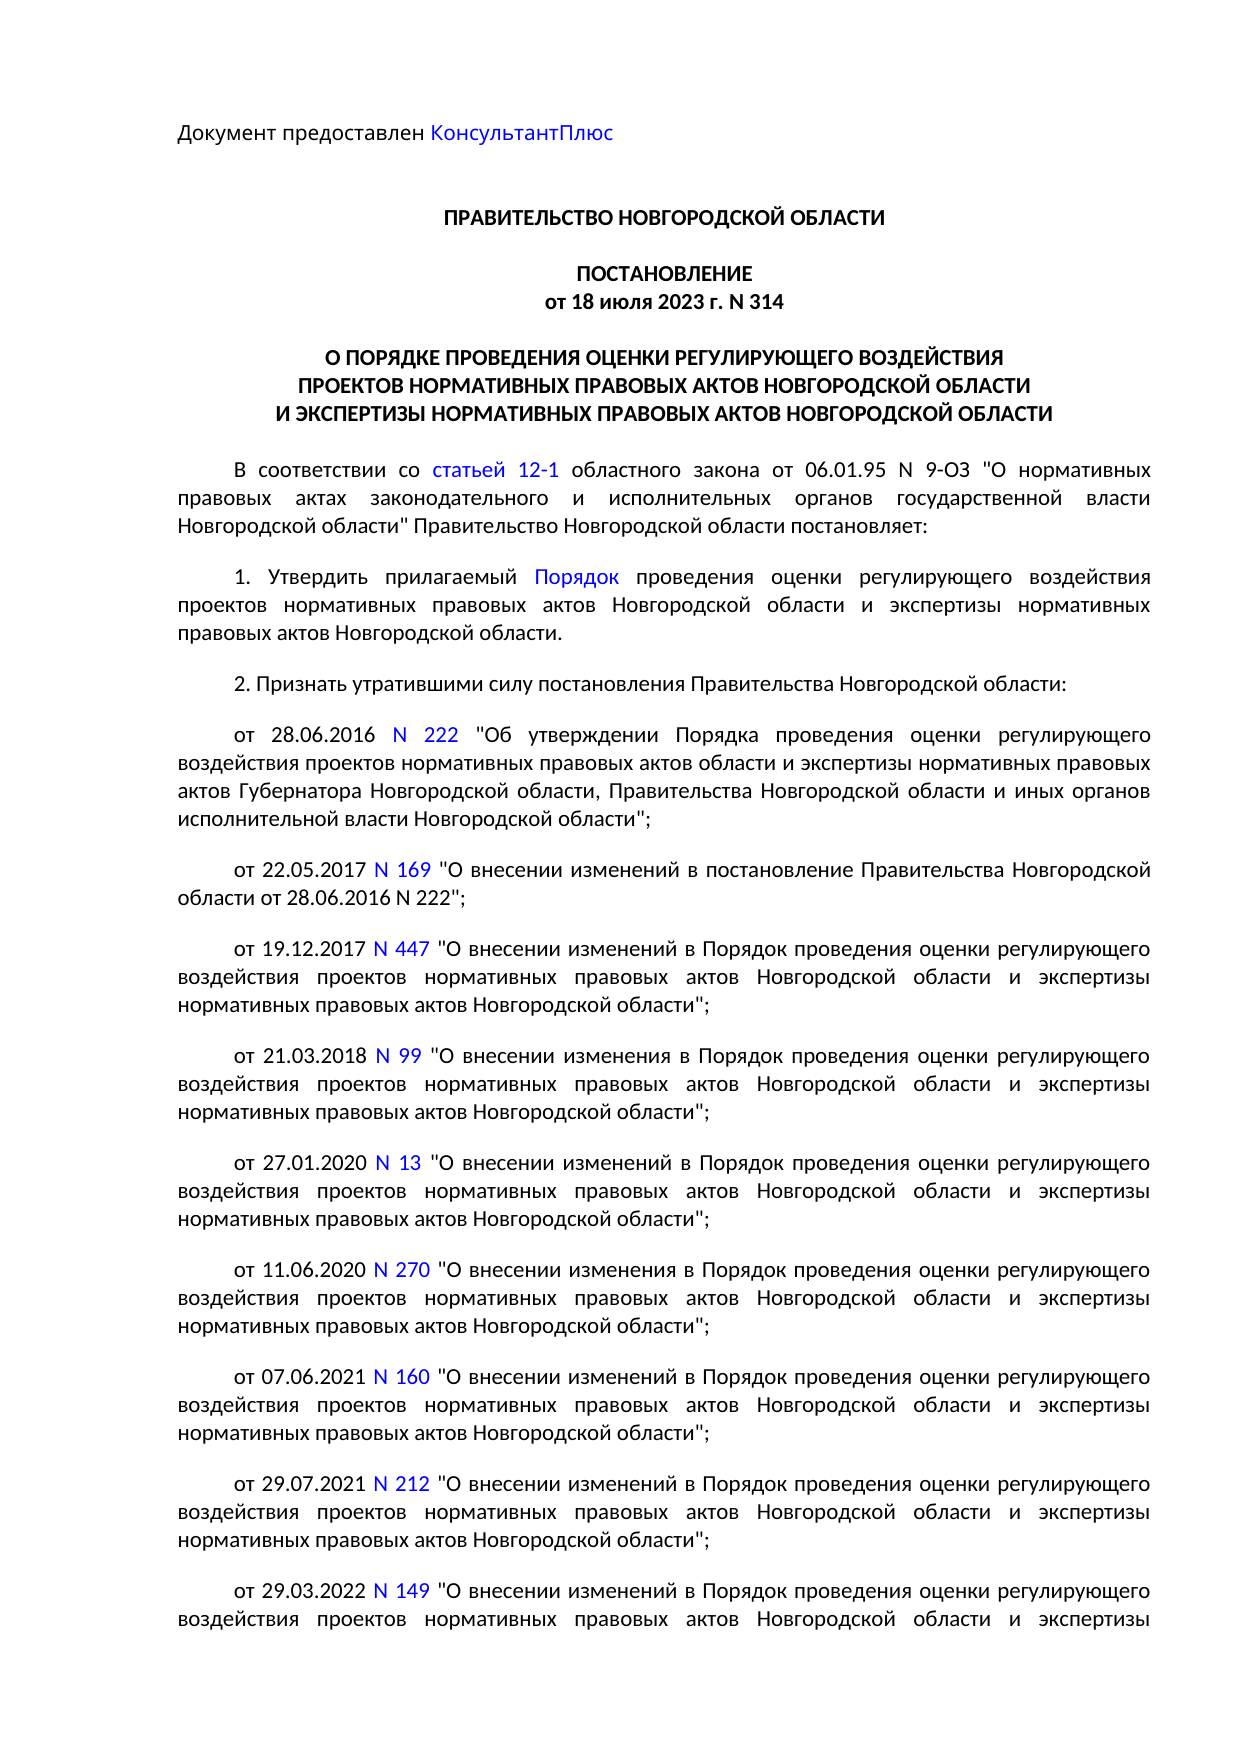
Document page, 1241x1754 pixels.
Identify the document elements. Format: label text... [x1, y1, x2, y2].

title ПРАВИТЕЛЬСТВО НОВГОРОДСКОЙ ОБЛАСТИ [177, 203, 1152, 231]
text 1. Утвердить прилагаемый Порядок проведения оценки регулирующего воздействия проектов нормативных правовых актов Новгородской области и экспертизы нормативных правовых актов Новгородской области. [177, 562, 1152, 646]
text от 27.01.2020 N 13 "О внесении изменений в Порядок проведения оценки регулирующего воздействия проектов нормативных правовых актов Новгородской области и экспертизы нормативных правовых актов Новгородской области"; [177, 1148, 1152, 1232]
text 2. Признать утратившими силу постановления Правительства Новгородской области: [177, 669, 1152, 697]
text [177, 1576, 1152, 1632]
text от 29.07.2021 N 212 "О внесении изменений в Порядок проведения оценки регулирующего воздействия проектов нормативных правовых актов Новгородской области и экспертизы нормативных правовых актов Новгородской области"; [177, 1469, 1152, 1553]
title ПРОЕКТОВ НОРМАТИВНЫХ ПРАВОВЫХ АКТОВ НОВГОРОДСКОЙ ОБЛАСТИ [177, 371, 1152, 399]
title Документ предоставлен КонсультантПлюс [177, 118, 1152, 175]
text от 19.12.2017 N 447 "О внесении изменений в Порядок проведения оценки регулирующего воздействия проектов нормативных правовых актов Новгородской области и экспертизы нормативных правовых актов Новгородской области"; [177, 934, 1152, 1018]
text от 07.06.2021 N 160 "О внесении изменений в Порядок проведения оценки регулирующего воздействия проектов нормативных правовых актов Новгородской области и экспертизы нормативных правовых актов Новгородской области"; [177, 1362, 1152, 1446]
text от 28.06.2016 N 222 "Об утверждении Порядка проведения оценки регулирующего воздействия проектов нормативных правовых актов области и экспертизы нормативных правовых актов Губернатора Новгородской области, Правительства Новгородской области и иных органов исполнительной власти Новгородской области"; [177, 720, 1152, 832]
text В соответствии со статьей 12-1 областного закона от 06.01.95 N 9-ОЗ "О нормативных правовых актах законодательного и исполнительных органов государственной власти Новгородской области" Правительство Новгородской области постановляет: [177, 455, 1152, 539]
title от 18 июля 2023 г. N 314 [177, 287, 1152, 315]
title И ЭКСПЕРТИЗЫ НОРМАТИВНЫХ ПРАВОВЫХ АКТОВ НОВГОРОДСКОЙ ОБЛАСТИ [177, 399, 1152, 427]
text от 11.06.2020 N 270 "О внесении изменения в Порядок проведения оценки регулирующего воздействия проектов нормативных правовых актов Новгородской области и экспертизы нормативных правовых актов Новгородской области"; [177, 1255, 1152, 1339]
text от 22.05.2017 N 169 "О внесении изменений в постановление Правительства Новгородской области от 28.06.2016 N 222"; [177, 855, 1152, 911]
text от 21.03.2018 N 99 "О внесении изменения в Порядок проведения оценки регулирующего воздействия проектов нормативных правовых актов Новгородской области и экспертизы нормативных правовых актов Новгородской области"; [177, 1041, 1152, 1125]
title О ПОРЯДКЕ ПРОВЕДЕНИЯ ОЦЕНКИ РЕГУЛИРУЮЩЕГО ВОЗДЕЙСТВИЯ [177, 343, 1152, 371]
title ПОСТАНОВЛЕНИЕ [177, 259, 1152, 287]
